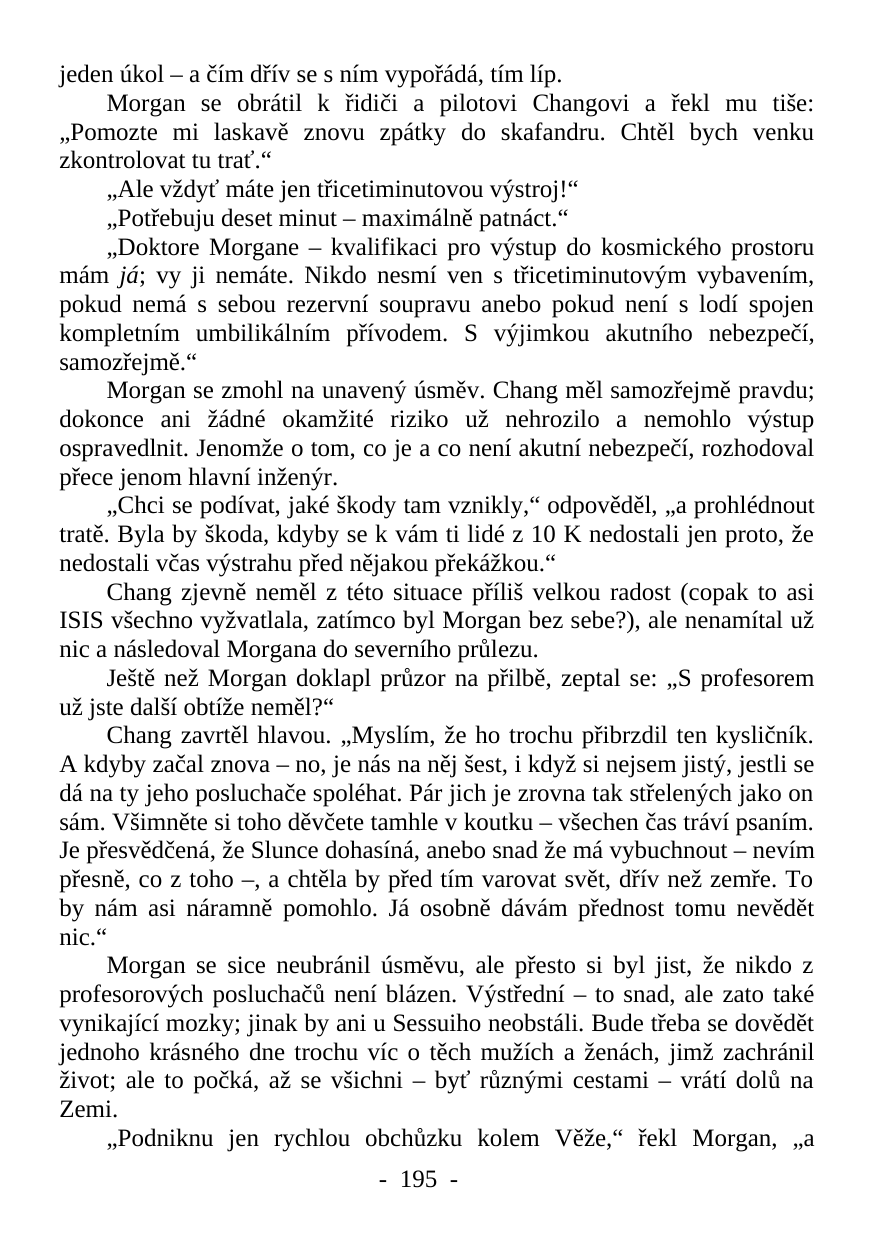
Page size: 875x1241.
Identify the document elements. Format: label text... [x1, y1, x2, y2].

text „Doktore Morgane – kvalifikaci pro výstup do kosmického prostoru mám já; vy ji nemáte. Nikdo nesmí ven s třicetiminutovým vybavením, pokud nemá s sebou rezervní soupravu anebo pokud není s lodí spojen kompletním umbilikálním přívodem. S výjimkou akutního nebezpečí, samozřejmě.“ [59, 232, 815, 375]
text Ještě než Morgan doklapl průzor na přilbě, zeptal se: „S profesorem už jste další obtíže neměl?“ [59, 663, 815, 720]
text Morgan se obrátil k řidiči a pilotovi Changovi a řekl mu tiše: „Pomozte mi laskavě znovu zpátky do skafandru. Chtěl bych venku zkontrolovat tu trať.“ [59, 88, 815, 174]
text Morgan se sice neubránil úsměvu, ale přesto si byl jist, že nikdo z profesorových posluchačů není blázen. Výstřední – to snad, ale zato také vynikající mozky; jinak by ani u Sessuiho neobstáli. Bude třeba se dovědět jednoho krásného dne trochu víc o těch mužích a ženách, jimž zachránil život; ale to počká, až se všichni – byť různými cestami – vrátí dolů na Zemi. [59, 950, 815, 1123]
text „Potřebuju deset minut – maximálně patnáct.“ [59, 203, 815, 232]
text „Chci se podívat, jaké škody tam vznikly,“ odpověděl, „a prohlédnout tratě. Byla by škoda, kdyby se k vám ti lidé z 10 K nedostali jen proto, že nedostali včas výstrahu před nějakou překážkou.“ [59, 490, 815, 577]
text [59, 1123, 815, 1152]
text „Ale vždyť máte jen třicetiminutovou výstroj!“ [59, 174, 815, 203]
text Chang zavrtěl hlavou. „Myslím, že ho trochu přibrzdil ten kysličník. A kdyby začal znova – no, je nás na něj šest, i když si nejsem jistý, jestli se dá na ty jeho posluchače spoléhat. Pár jich je zrovna tak střelených jako on sám. Všimněte si toho děvčete tamhle v koutku – všechen čas tráví psaním. Je přesvědčená, že Slunce dohasíná, anebo snad že má vybuchnout – nevím přesně, co z toho –, a chtěla by před tím varovat svět, dřív než zemře. To by nám asi náramně pomohlo. Já osobně dávám přednost tomu nevědět nic.“ [59, 720, 815, 950]
text Chang zjevně neměl z této situace příliš velkou radost (copak to asi ISIS všechno vyžvatlala, zatímco byl Morgan bez sebe?), ale nenamítal už nic a následoval Morgana do severního průlezu. [59, 577, 815, 663]
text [59, 59, 815, 88]
text Morgan se zmohl na unavený úsměv. Chang měl samozřejmě pravdu; dokonce ani žádné okamžité riziko už nehrozilo a nemohlo výstup ospravedlnit. Jenomže o tom, co je a co není akutní nebezpečí, rozhodoval přece jenom hlavní inženýr. [59, 375, 815, 490]
